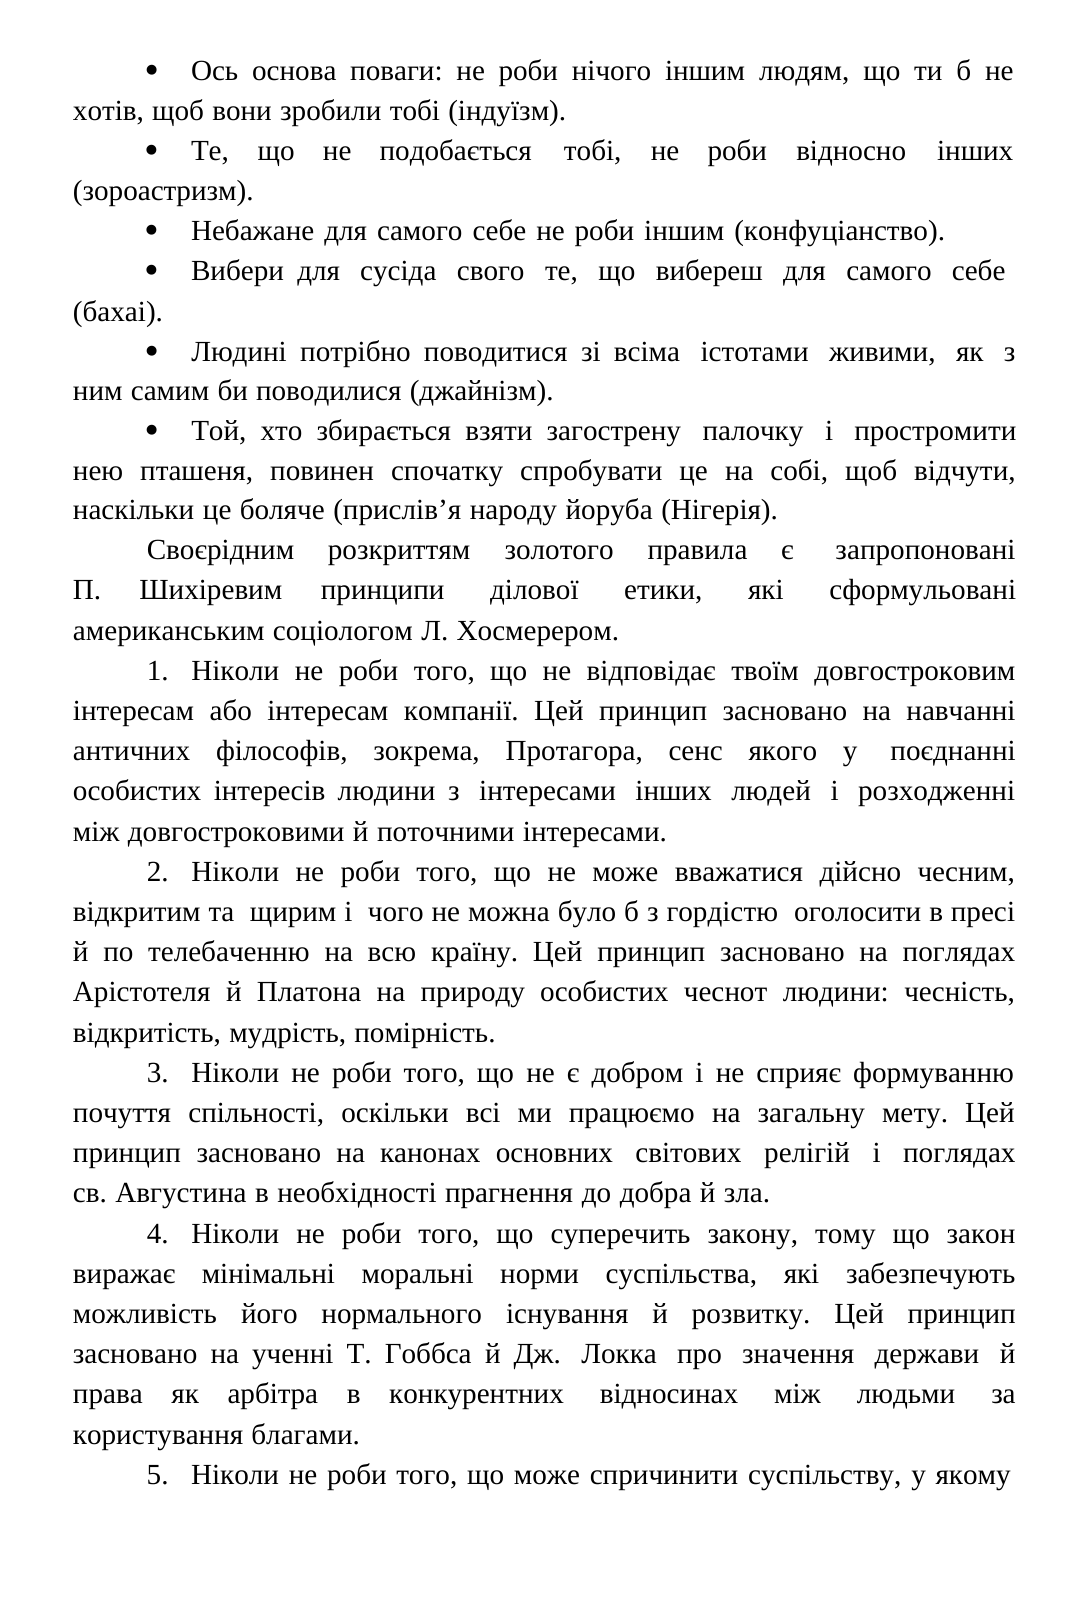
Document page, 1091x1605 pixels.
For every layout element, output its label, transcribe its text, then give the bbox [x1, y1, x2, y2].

list Вибери для сусіда свого те, що вибереш для самого себе [146, 253, 1091, 287]
list Ніколи не роби того, що не відповідає твоїм довгостроковим інтересам або інтересам компанії. Цей принцип засновано на навчанні античних філософів, зокрема, Протагора, сенс якого у поєднанні особистих інтересів людини з інтересами інших людей і розходженні між довгостроковими й поточними інтересами. [73, 653, 1016, 847]
list Ніколи не роби того, що не може вважатися дійсно чесним, відкритим та щирим і чого не можна було б з гордістю оголосити в пресі й по телебаченню на всю країну. Цей принцип засновано на поглядах Арістотеля й Платона на природу особистих чеснот людини: чесність, відкритість, мудрість, помірність. [73, 854, 1015, 1048]
text (зороастризм). [73, 173, 1091, 207]
list Те, що не подобається тобі, не роби відносно інших [146, 133, 1091, 166]
list Той, хто збирається взяти загострену палочку і простромити нею пташеня, повинен спочатку спробувати це на собі, щоб відчути, наскільки це боляче (прислів’я народу йоруба (Нігерія). [73, 413, 1016, 526]
text Своєрідним розкриттям золотого правила є запропоновані П. Шихіревим принципи ділової етики, які сформульовані американським соціологом Л. Хосмерером. [73, 532, 1016, 646]
list Ніколи не роби того, що може спричинити суспільству, у якому [146, 1457, 1091, 1491]
list Ось основа поваги: не роби нічого іншим людям, що ти б не хотів, щоб вони зробили тобі (індуїзм). [73, 53, 1017, 126]
list Людині потрібно поводитися зі всіма істотами живими, як з ним самим би поводилися (джайнізм). [73, 334, 1016, 407]
list Ніколи не роби того, що не є добром і не сприяє формуванню почуття спільності, оскільки всі ми працюємо на загальну мету. Цей принцип засновано на канонах основних світових релігій і поглядах св. Августина в необхідності прагнення до добра й зла. [73, 1055, 1015, 1209]
list Небажане для самого себе не роби іншим (конфуціанство). [146, 213, 1091, 247]
text (бахаі). [73, 294, 1091, 327]
list Ніколи не роби того, що суперечить закону, тому що закон виражає мінімальні моральні норми суспільства, які забезпечують можливість його нормального існування й розвитку. Цей принцип засновано на ученні Т. Гоббса й Дж. Локка про значення держави й права як арбітра в конкурентних відносинах між людьми за користування благами. [73, 1216, 1016, 1450]
